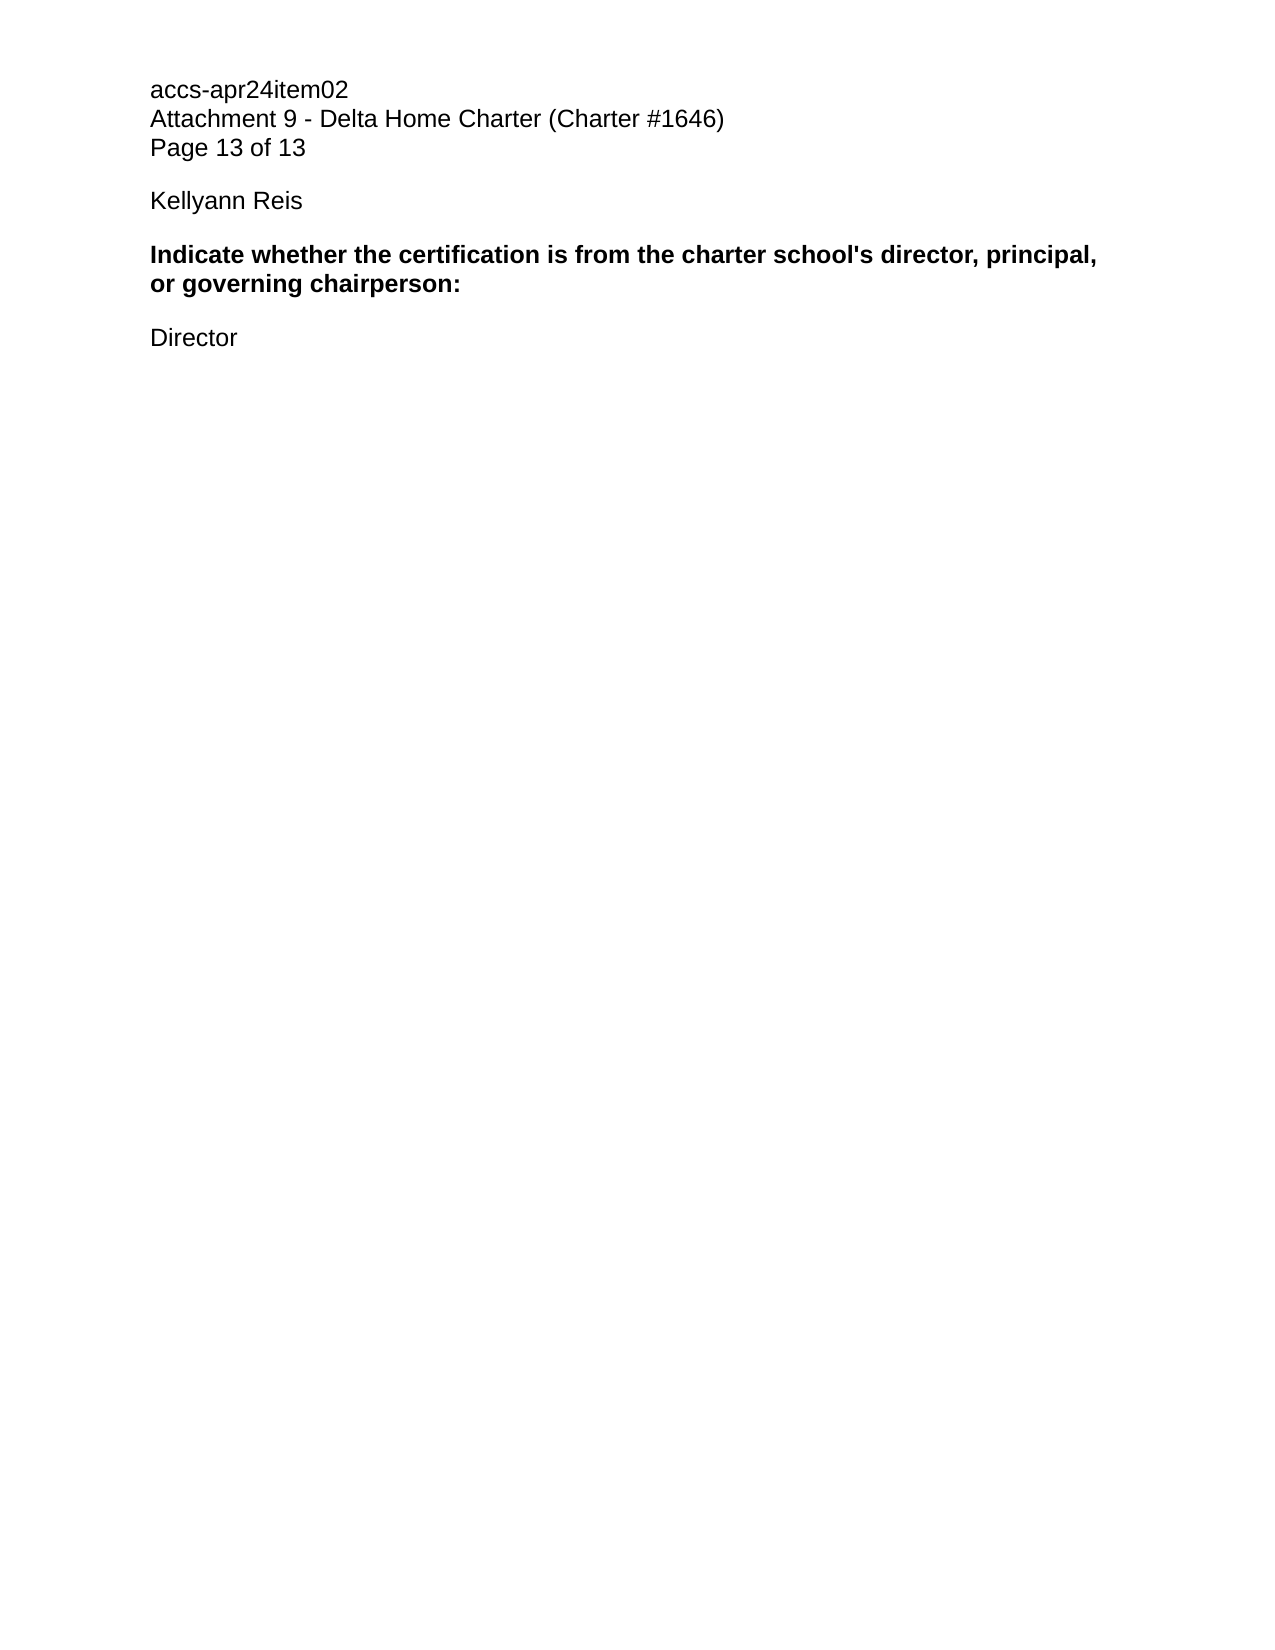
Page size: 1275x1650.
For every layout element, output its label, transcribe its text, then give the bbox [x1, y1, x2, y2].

text Director [150, 322, 1125, 351]
text Kellyann Reis [150, 186, 1125, 215]
text Indicate whether the certification is from the charter school's director, principal, or governing chairperson: [150, 240, 1125, 297]
